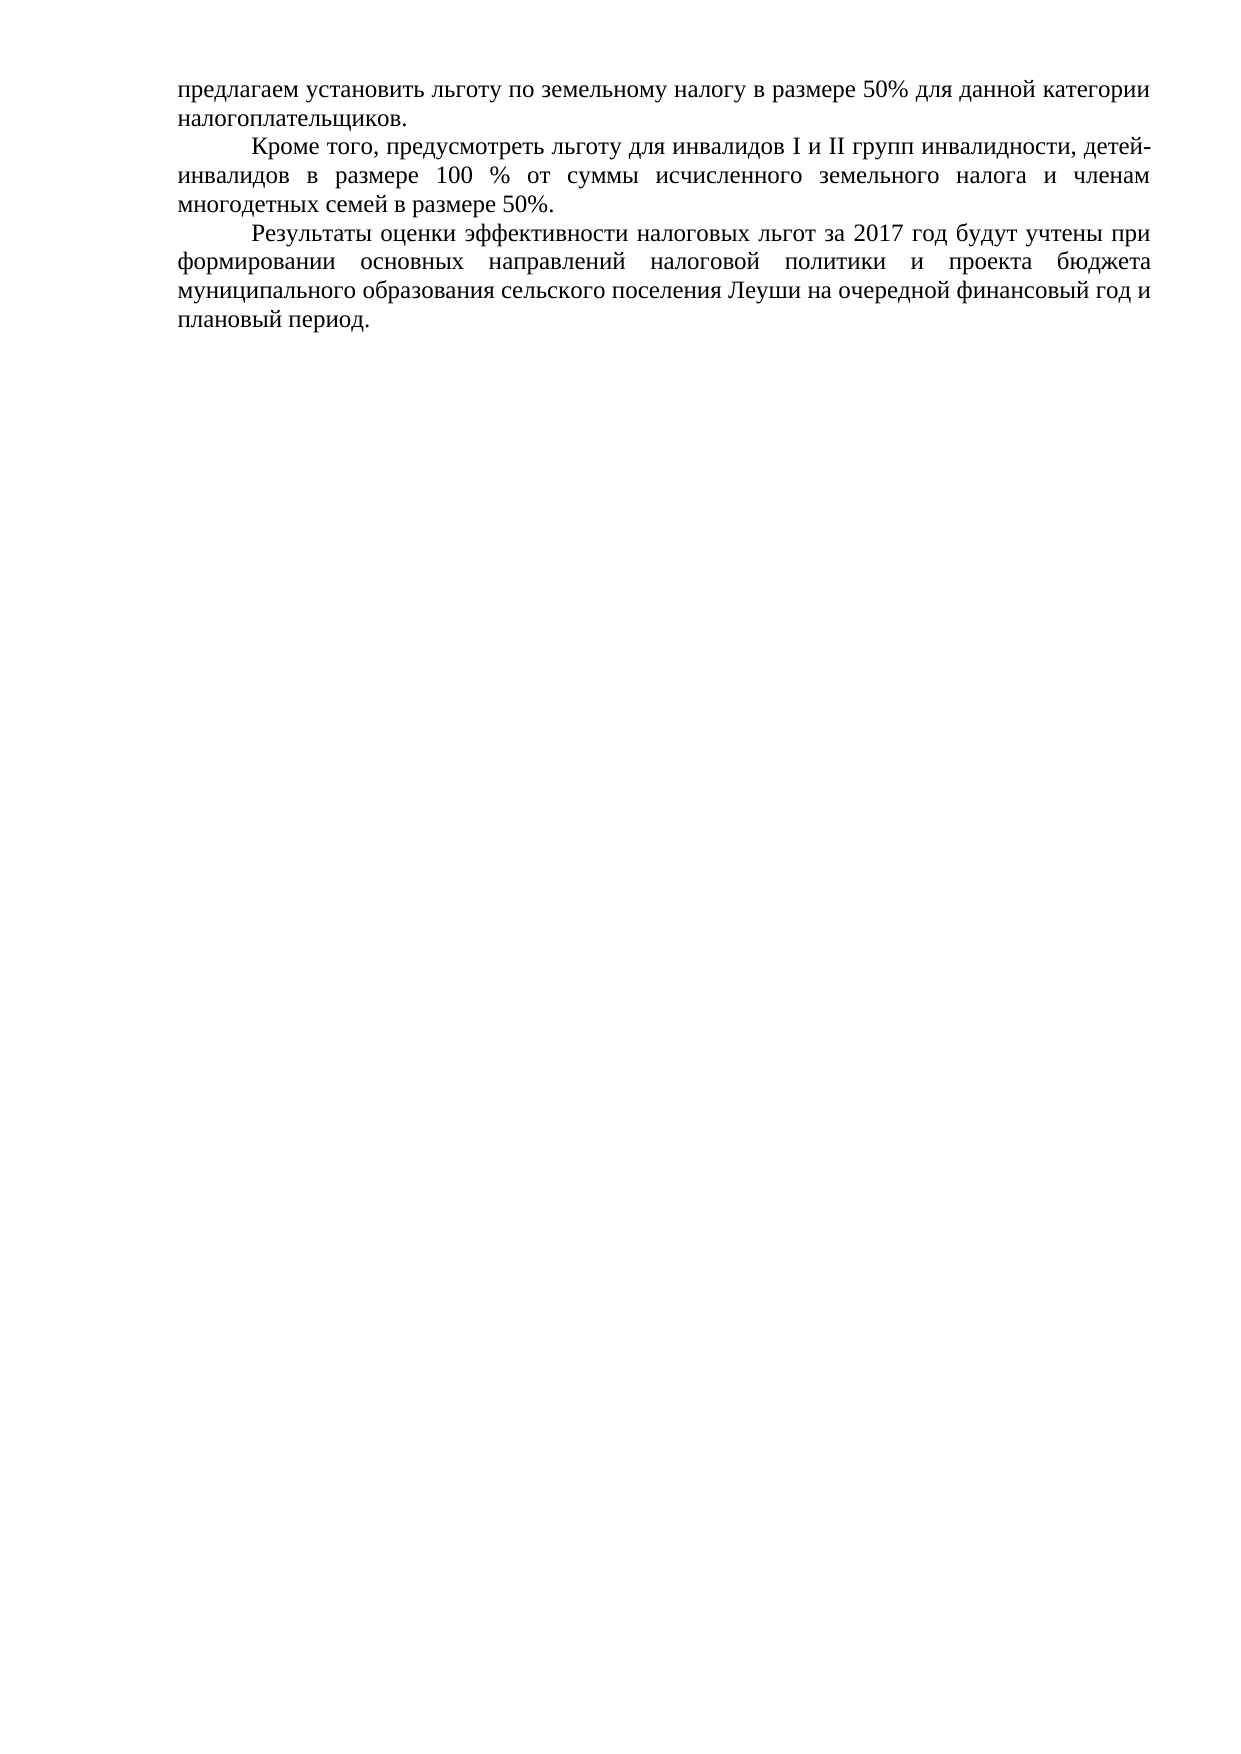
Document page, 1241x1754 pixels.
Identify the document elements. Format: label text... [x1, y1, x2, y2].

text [177, 74, 1152, 131]
text Результаты оценки эффективности налоговых льгот за 2017 год будут учтены при формировании основных направлений налоговой политики и проекта бюджета муниципального образования сельского поселения Леуши на очередной финансовый год и плановый период. [177, 218, 1152, 333]
text Кроме того, предусмотреть льготу для инвалидов I и II групп инвалидности, детей-инвалидов в размере 100 % от суммы исчисленного земельного налога и членам многодетных семей в размере 50%. [177, 131, 1152, 218]
